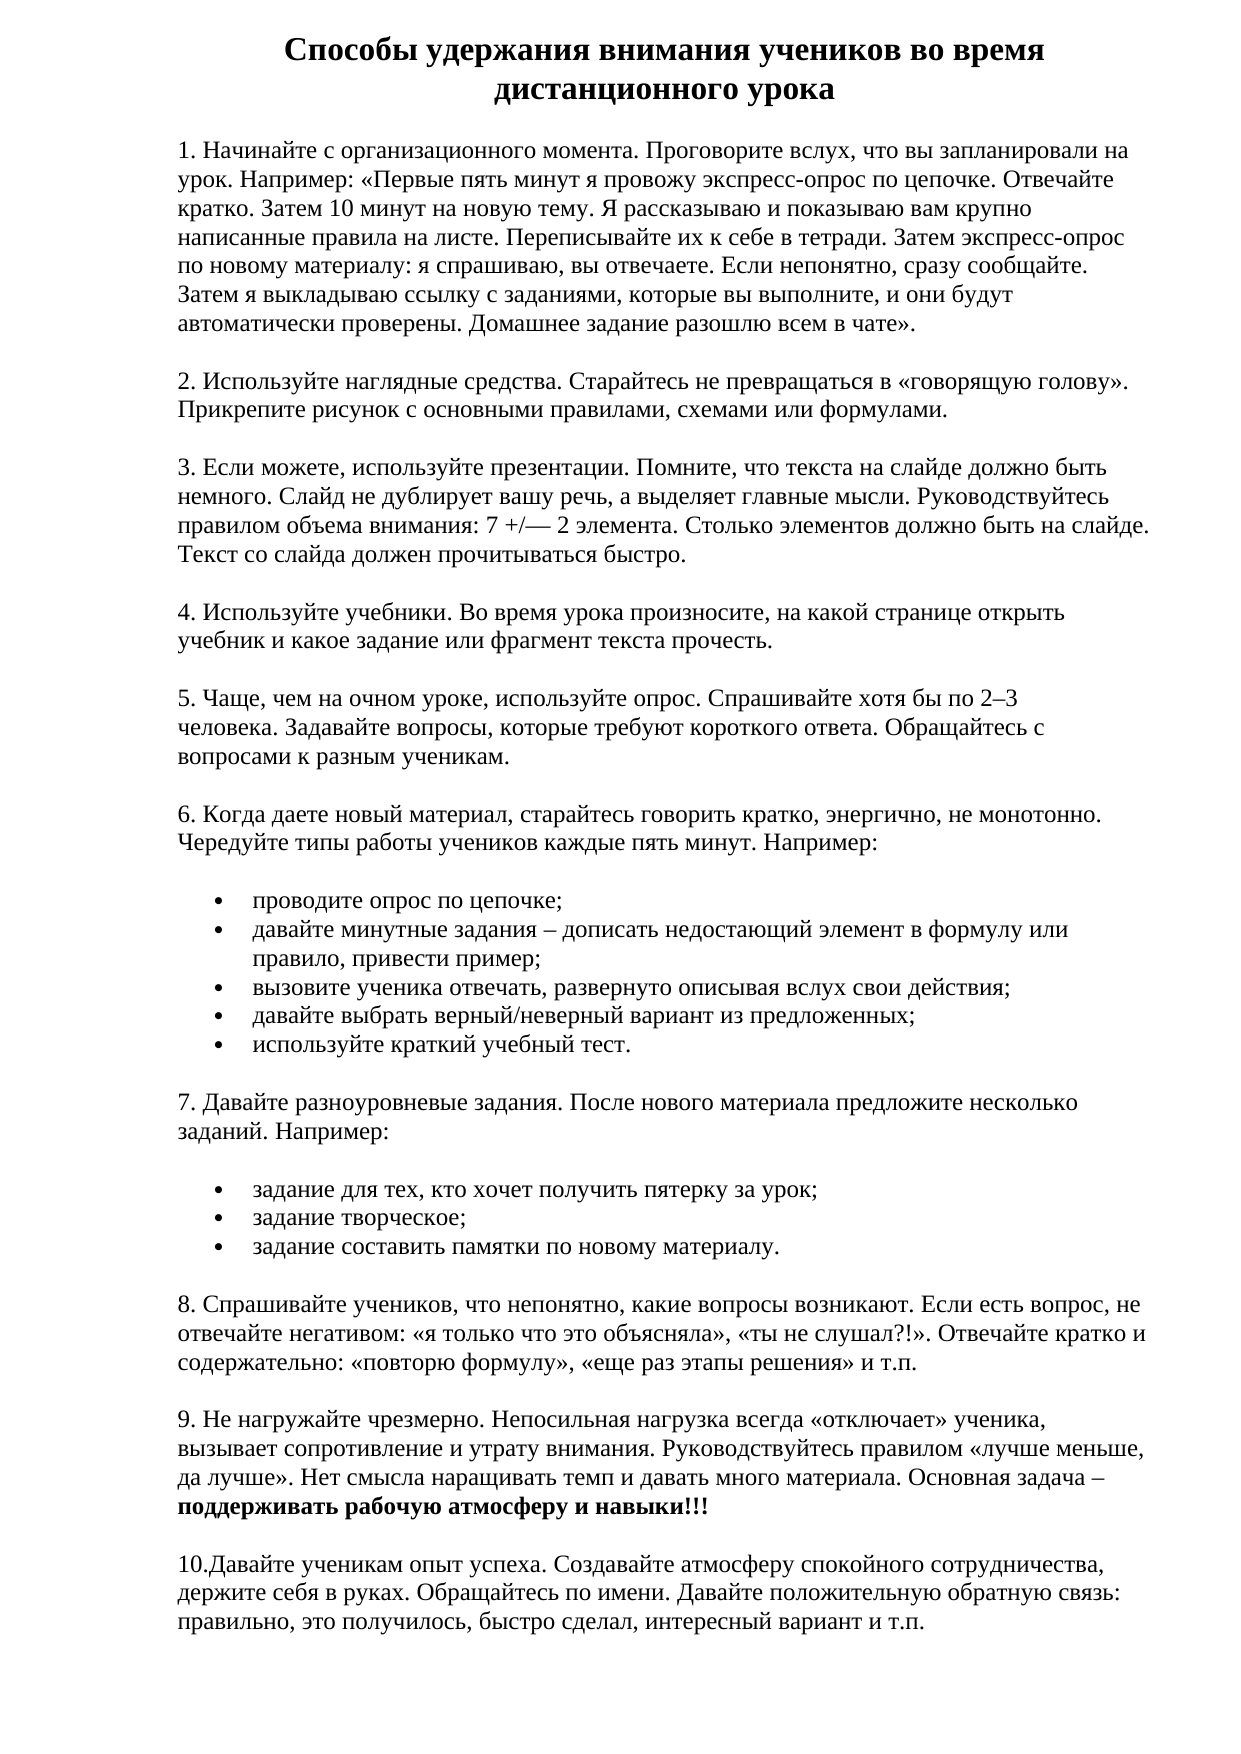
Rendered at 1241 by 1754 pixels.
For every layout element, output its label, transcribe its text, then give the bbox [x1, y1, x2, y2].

text 3. Если можете, используйте презентации. Помните, что текста на слайде должно быть немного. Слайд не дублирует вашу речь, а выделяет главные мысли. Руководствуйтесь правилом объема внимания: 7 +/— 2 элемента. Столько элементов должно быть на слайде. Текст со слайда должен прочитываться быстро. [177, 452, 1152, 567]
text 1. Начинайте с организационного момента. Проговорите вслух, что вы запланировали на урок. Например: «Первые пять минут я провожу экспресс-опрос по цепочке. Отвечайте кратко. Затем 10 минут на новую тему. Я рассказываю и показываю вам крупно написанные правила на листе. Переписывайте их к себе в тетради. Затем экспресс-опрос по новому материалу: я спрашиваю, вы отвечаете. Если непонятно, сразу сообщайте. Затем я выкладываю ссылку с заданиями, которые вы выполните, и они будут автоматически проверены. Домашнее задание разошлю всем в чате». [177, 135, 1152, 337]
text 8. Спрашивайте учеников, что непонятно, какие вопросы возникают. Если есть вопрос, не отвечайте негативом: «я только что это объясняла», «ты не слушал?!». Отвечайте кратко и содержательно: «повторю формулу», «еще раз этапы решения» и т.п. [177, 1289, 1152, 1375]
list давайте минутные задания – дописать недостающий элемент в формулу или правило, привести пример; [215, 914, 1152, 972]
text 5. Чаще, чем на очном уроке, используйте опрос. Спрашивайте хотя бы по 2–3 человека. Задавайте вопросы, которые требуют короткого ответа. Обращайтесь с вопросами к разным ученикам. [177, 683, 1152, 769]
text 7. Давайте разноуровневые задания. После нового материала предложите несколько заданий. Например: [177, 1087, 1152, 1144]
text Способы удержания внимания учеников во время дистанционного урока [177, 29, 1152, 106]
list задание творческое; [215, 1202, 1152, 1231]
text 2. Используйте наглядные средства. Старайтесь не превращаться в «говорящую голову». Прикрепите рисунок с основными правилами, схемами или формулами. [177, 366, 1152, 423]
list задание составить памятки по новому материалу. [215, 1231, 1152, 1260]
text 6. Когда даете новый материал, старайтесь говорить кратко, энергично, не монотонно. Чередуйте типы работы учеников каждые пять минут. Например: [177, 799, 1152, 856]
text 9. Не нагружайте чрезмерно. Непосильная нагрузка всегда «отключает» ученика, вызывает сопротивление и утрату внимания. Руководствуйтесь правилом «лучше меньше, да лучше». Нет смысла наращивать темп и давать много материала. Основная задача – поддерживать рабочую атмосферу и навыки!!! [177, 1404, 1152, 1519]
list вызовите ученика отвечать, развернуто описывая вслух свои действия; [215, 972, 1152, 1000]
list задание для тех, кто хочет получить пятерку за урок; [215, 1174, 1152, 1202]
text 4. Используйте учебники. Во время урока произносите, на какой странице открыть учебник и какое задание или фрагмент текста прочесть. [177, 597, 1152, 654]
list проводите опрос по цепочке; [215, 885, 1152, 914]
list давайте выбрать верный/неверный вариант из предложенных; [215, 1000, 1152, 1029]
text 10.Давайте ученикам опыт успеха. Создавайте атмосферу спокойного сотрудничества, держите себя в руках. Обращайтесь по имени. Давайте положительную обратную связь: правильно, это получилось, быстро сделал, интересный вариант и т.п. [177, 1549, 1152, 1635]
list используйте краткий учебный тест. [215, 1029, 1152, 1058]
